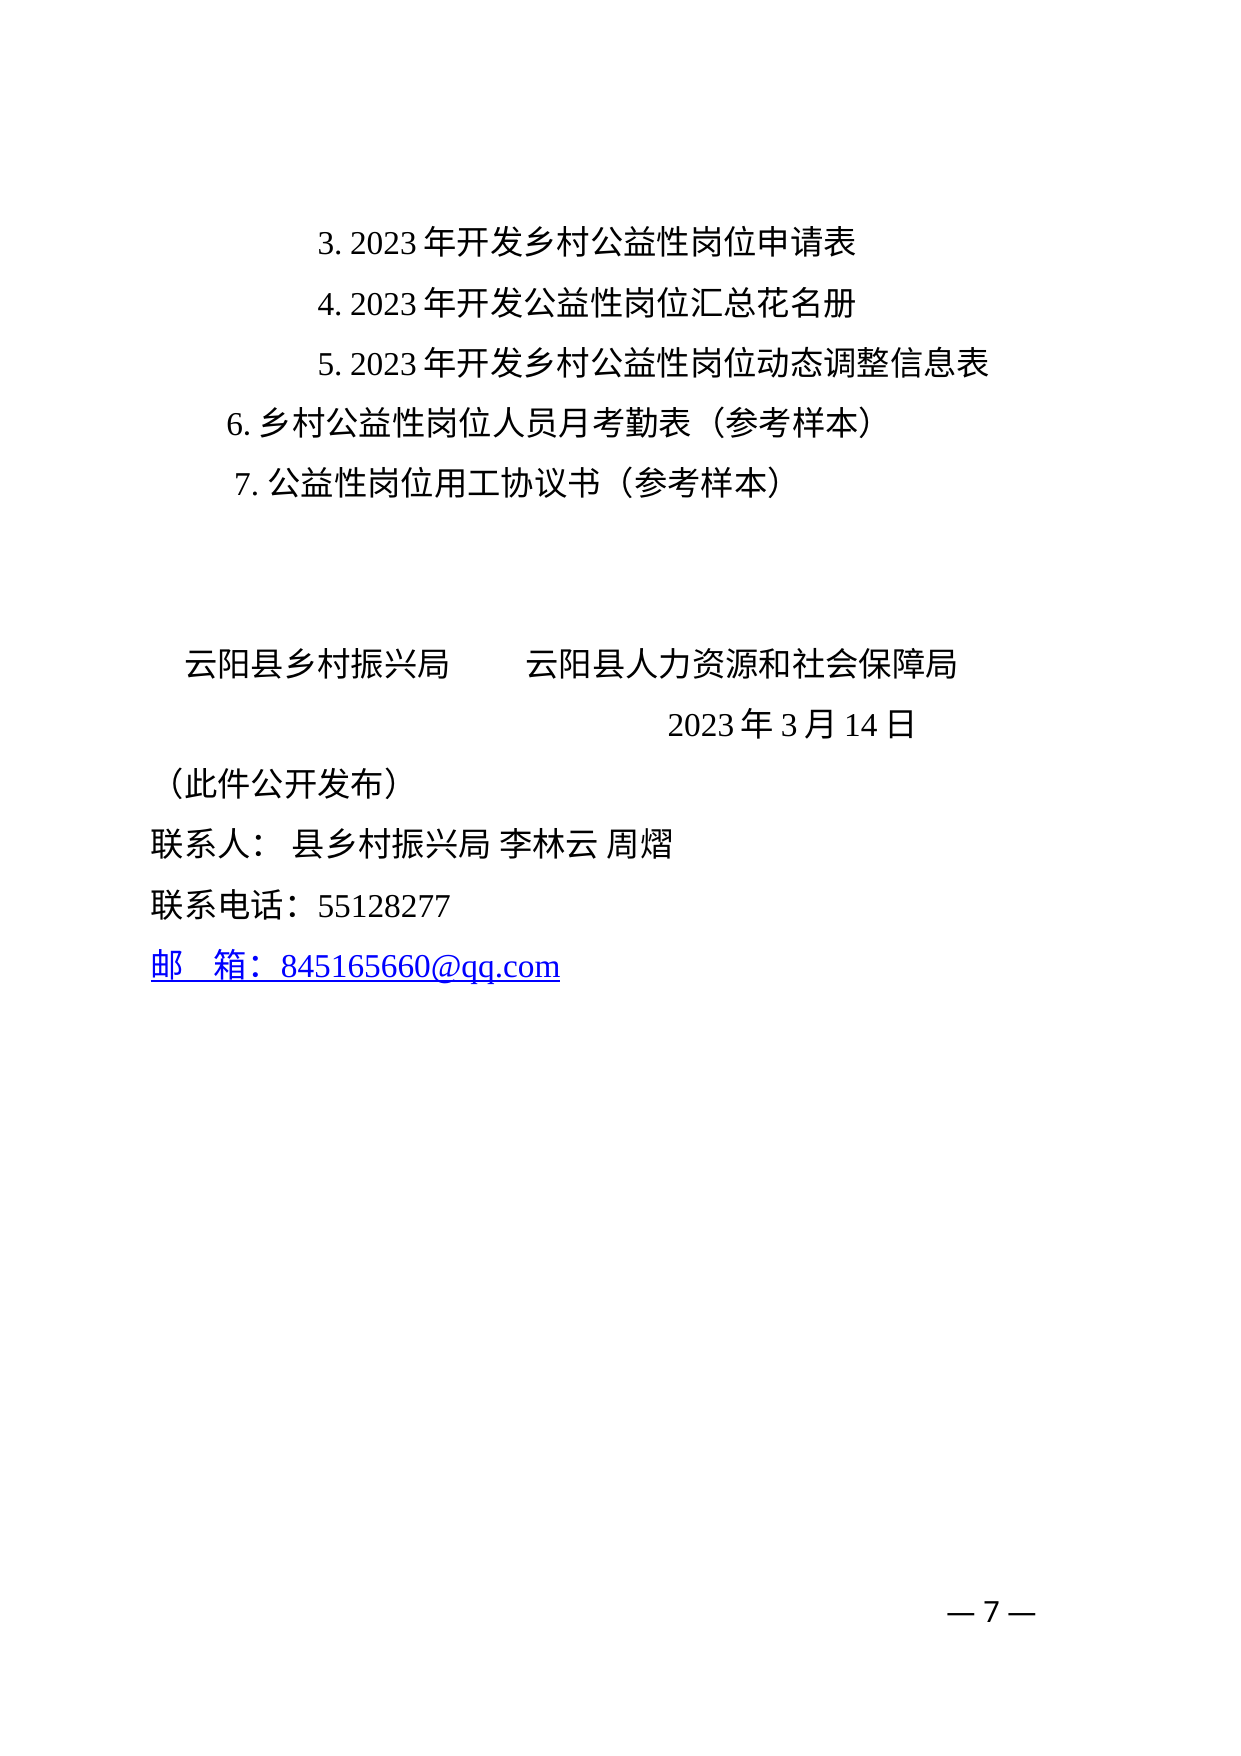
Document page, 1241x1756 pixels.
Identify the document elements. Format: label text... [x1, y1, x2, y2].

text 云阳县乡村振兴局 云阳县人力资源和社会保障局 [151, 628, 1089, 688]
text 联系电话：55128277 [151, 869, 1089, 929]
text 7. 公益性岗位用工协议书（参考样本） [151, 447, 1089, 508]
text 联系人： 县乡村振兴局 李林云 周熠 [151, 809, 1089, 869]
text 邮 箱：845165660@qq.com [151, 929, 1089, 989]
text 2023年3月14日 [151, 688, 1089, 748]
text （此件公开发布） [151, 748, 1089, 809]
text 4. 2023年开发公益性岗位汇总花名册 [184, 267, 1089, 327]
text 6. 乡村公益性岗位人员月考勤表（参考样本） [151, 387, 1089, 447]
text 3. 2023年开发乡村公益性岗位申请表 [184, 207, 1089, 267]
text 5. 2023年开发乡村公益性岗位动态调整信息表 [184, 327, 1089, 387]
